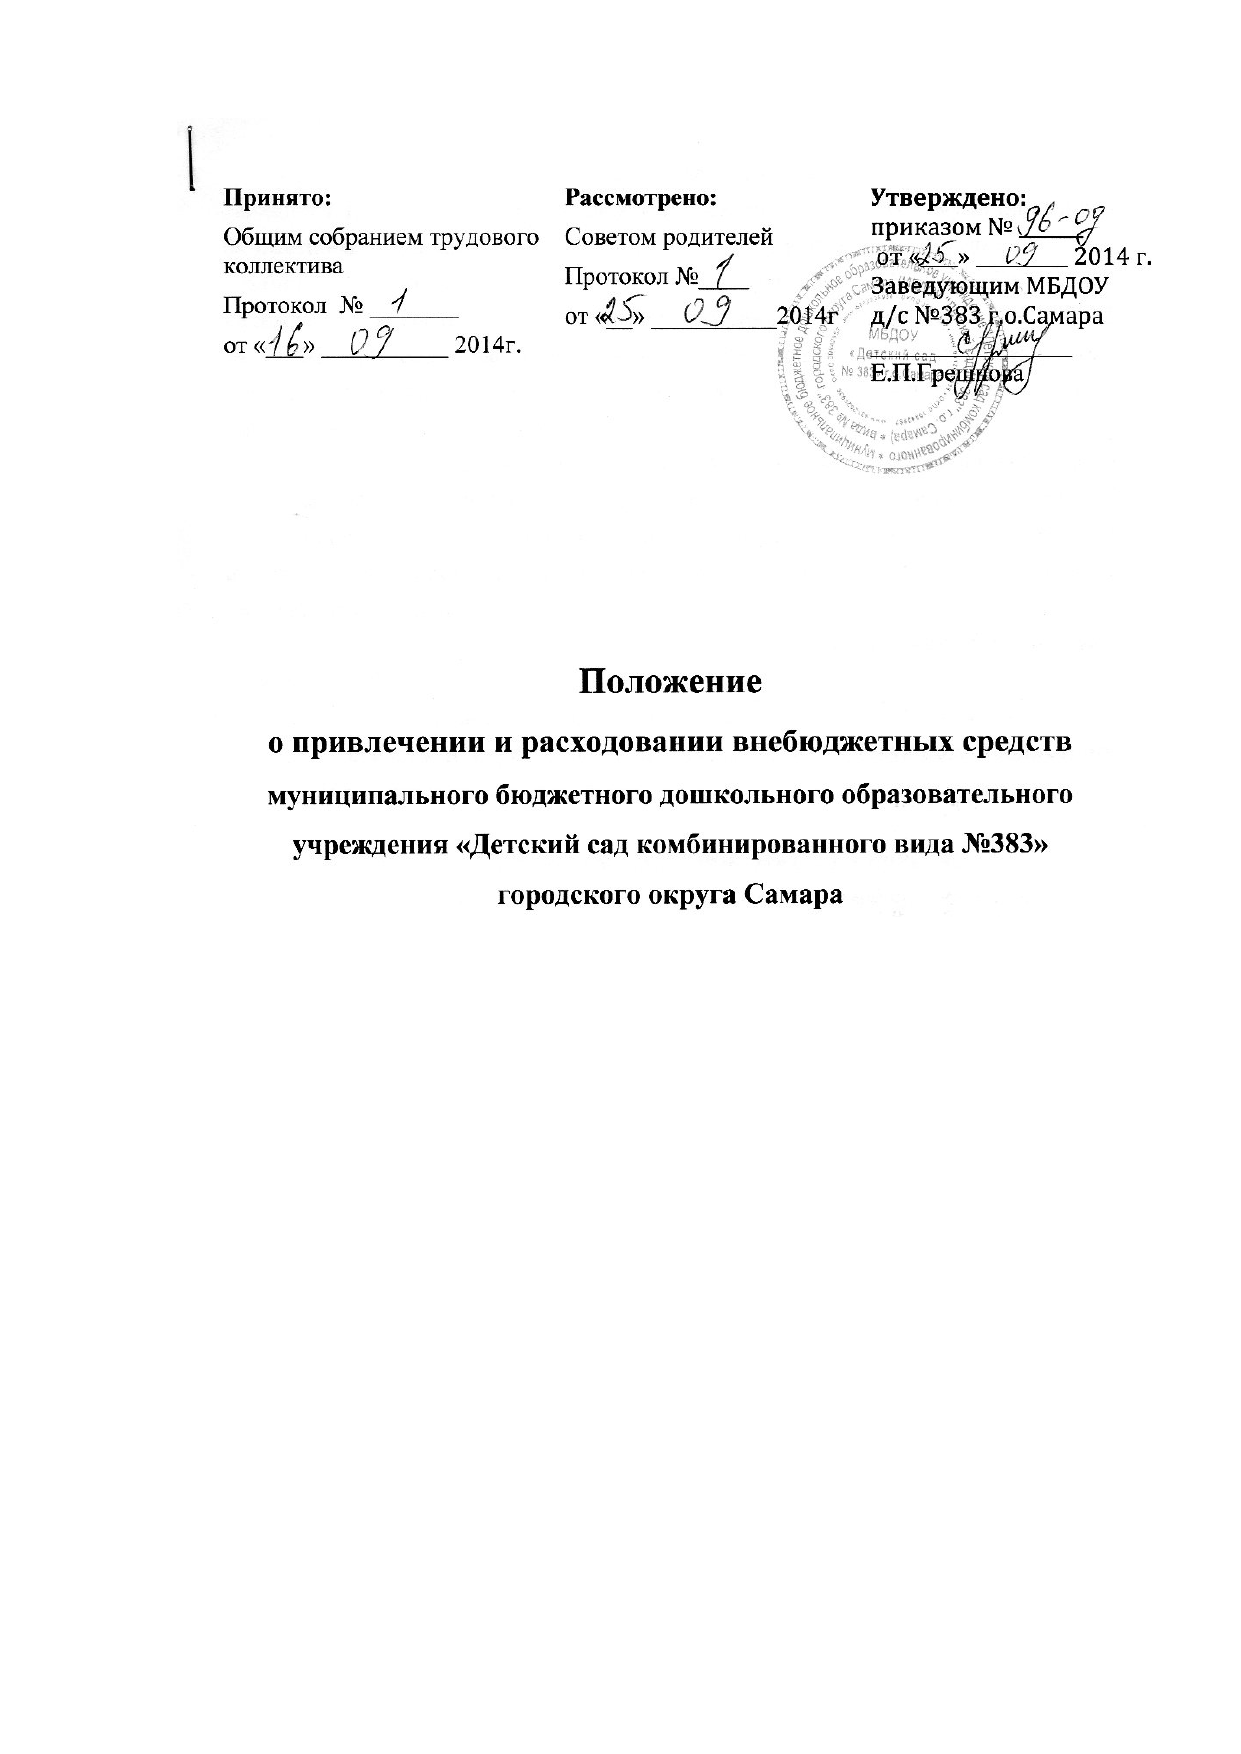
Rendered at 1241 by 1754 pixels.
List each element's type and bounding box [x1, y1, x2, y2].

picture [177, 118, 1152, 917]
